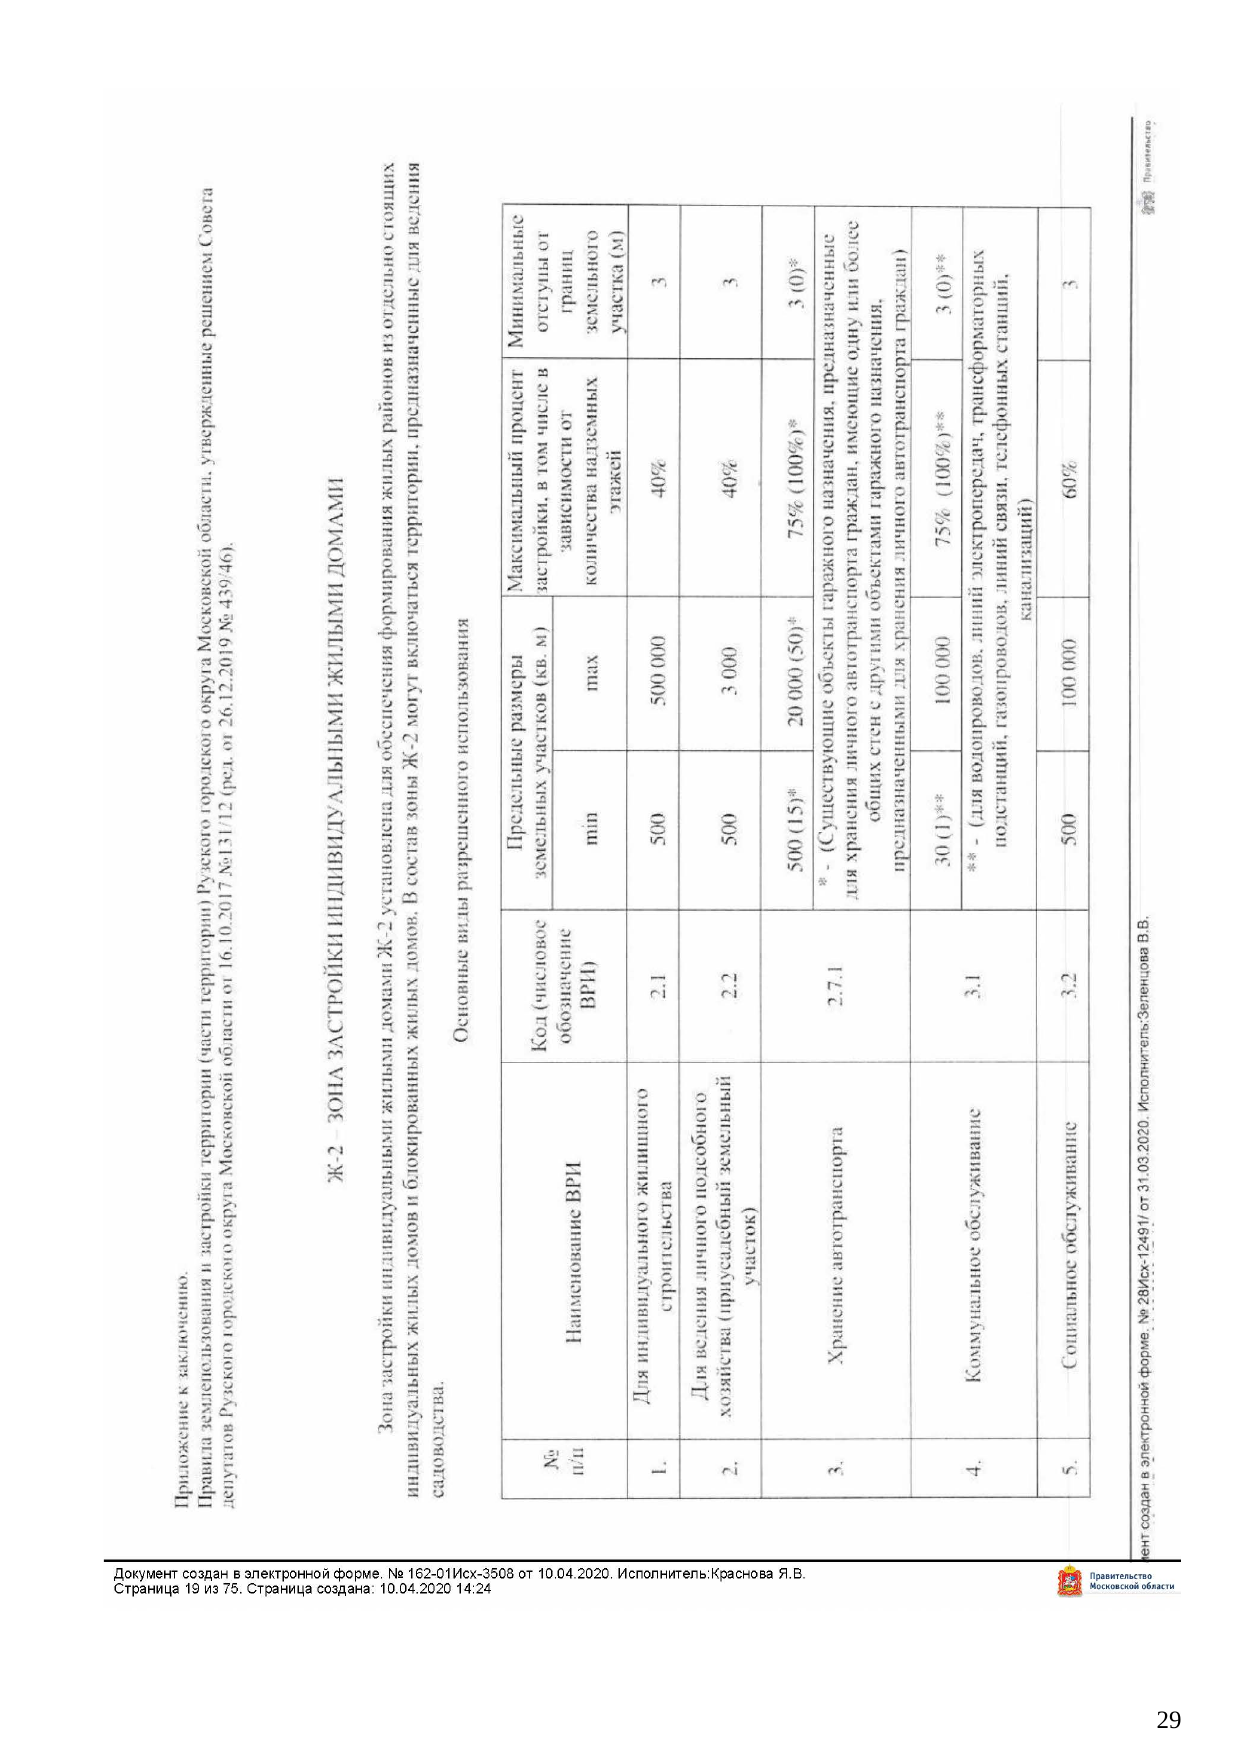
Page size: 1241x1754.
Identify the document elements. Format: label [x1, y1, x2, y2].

picture [103, 88, 1181, 1611]
